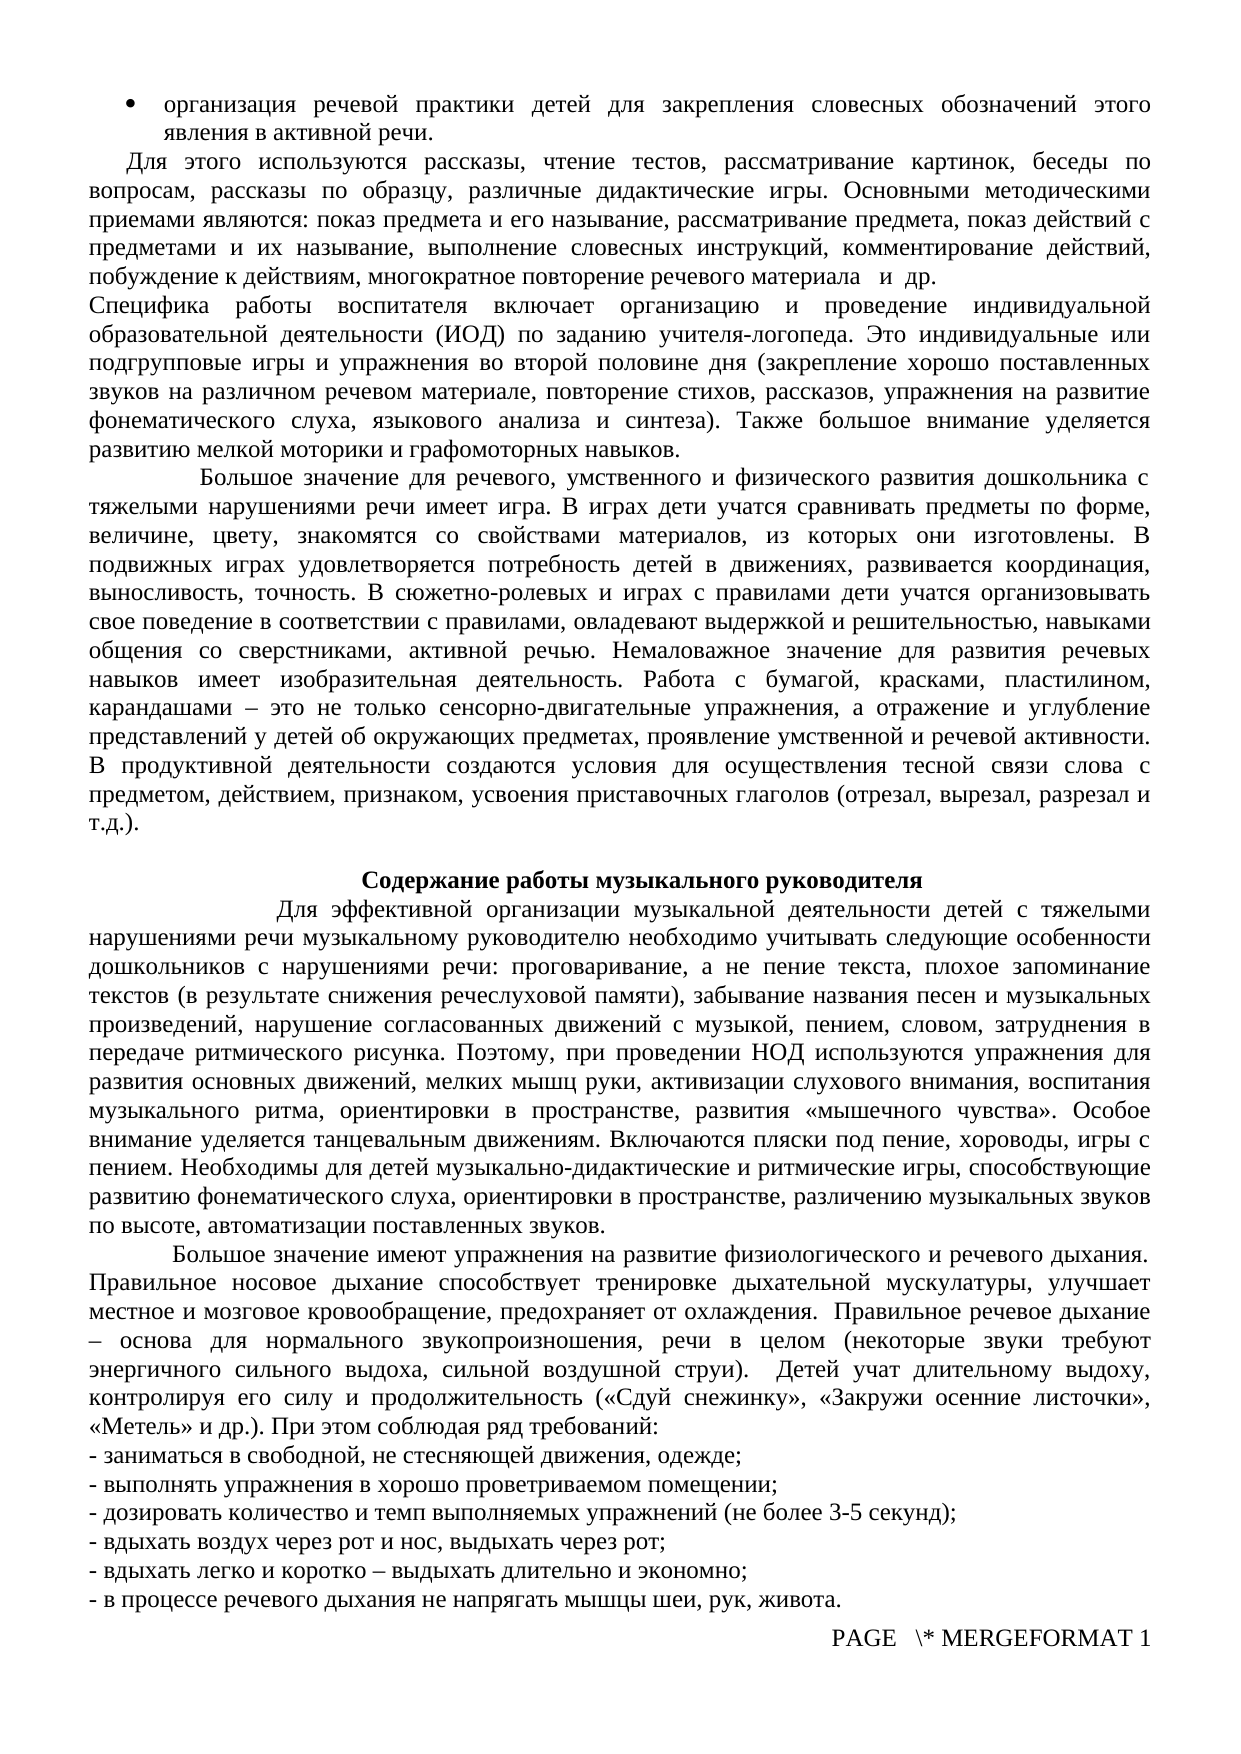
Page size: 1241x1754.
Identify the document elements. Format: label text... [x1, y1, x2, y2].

text Для этого используются рассказы, чтение тестов, рассматривание картинок, беседы по вопросам, рассказы по образцу, различные дидактические игры. Основными методическими приемами являются: показ предмета и его называние, рассматривание предмета, показ действий с предметами и их называние, выполнение словесных инструкций, комментирование действий, побуждение к действиям, многократное повторение речевого материала и др. [89, 146, 1152, 290]
text - в процессе речевого дыхания не напрягать мышцы шеи, рук, живота. [89, 1584, 1152, 1612]
text - дозировать количество и темп выполняемых упражнений (не более 3-5 секунд); [89, 1497, 1152, 1526]
text Специфика работы воспитателя включает организацию и проведение индивидуальной образовательной деятельности (ИОД) по заданию учителя-логопеда. Это индивидуальные или подгрупповые игры и упражнения во второй половине дня (закрепление хорошо поставленных звуков на различном речевом материале, повторение стихов, рассказов, упражнения на развитие фонематического слуха, языкового анализа и синтеза). Также большое внимание уделяется развитию мелкой моторики и графомоторных навыков. [89, 290, 1152, 462]
list организация речевой практики детей для закрепления словесных обозначений этого явления в активной речи. [126, 89, 1152, 146]
text - вдыхать воздух через рот и нос, выдыхать через рот; [89, 1526, 1152, 1555]
text - выполнять упражнения в хорошо проветриваемом помещении; [89, 1469, 1152, 1497]
text Для эффективной организации музыкальной деятельности детей с тяжелыми нарушениями речи музыкальному руководителю необходимо учитывать следующие особенности дошкольников с нарушениями речи: проговаривание, а не пение текста, плохое запоминание текстов (в результате снижения речеслуховой памяти), забывание названия песен и музыкальных произведений, нарушение согласованных движений с музыкой, пением, словом, затруднения в передаче ритмического рисунка. Поэтому, при проведении НОД используются упражнения для развития основных движений, мелких мышц руки, активизации слухового внимания, воспитания музыкального ритма, ориентировки в пространстве, развития «мышечного чувства». Особое внимание уделяется танцевальным движениям. Включаются пляски под пение, хороводы, игры с пением. Необходимы для детей музыкально-дидактические и ритмические игры, способствующие развитию фонематического слуха, ориентировки в пространстве, различению музыкальных звуков по высоте, автоматизации поставленных звуков. [89, 894, 1152, 1239]
text Большое значение имеют упражнения на развитие физиологического и речевого дыхания. Правильное носовое дыхание способствует тренировке дыхательной мускулатуры, улучшает местное и мозговое кровообращение, предохраняет от охлаждения. Правильное речевое дыхание – основа для нормального звукопроизношения, речи в целом (некоторые звуки требуют энергичного сильного выдоха, сильной воздушной струи). Детей учат длительному выдоху, контролируя его силу и продолжительность («Сдуй снежинку», «Закружи осенние листочки», «Метель» и др.). При этом соблюдая ряд требований: [89, 1239, 1152, 1440]
text Содержание работы музыкального руководителя [126, 865, 1152, 894]
text Большое значение для речевого, умственного и физического развития дошкольника с тяжелыми нарушениями речи имеет игра. В играх дети учатся сравнивать предметы по форме, величине, цвету, знакомятся со свойствами материалов, из которых они изготовлены. В подвижных играх удовлетворяется потребность детей в движениях, развивается координация, выносливость, точность. В сюжетно-ролевых и играх с правилами дети учатся организовывать свое поведение в соответствии с правилами, овладевают выдержкой и решительностью, навыками общения со сверстниками, активной речью. Немаловажное значение для развития речевых навыков имеет изобразительная деятельность. Работа с бумагой, красками, пластилином, карандашами – это не только сенсорно-двигательные упражнения, а отражение и углубление представлений у детей об окружающих предметах, проявление умственной и речевой активности. В продуктивной деятельности создаются условия для осуществления тесной связи слова с предметом, действием, признаком, усвоения приставочных глаголов (отрезал, вырезал, разрезал и т.д.). [89, 462, 1152, 836]
text - заниматься в свободной, не стесняющей движения, одежде; [89, 1440, 1152, 1469]
text - вдыхать легко и коротко – выдыхать длительно и экономно; [89, 1555, 1152, 1584]
